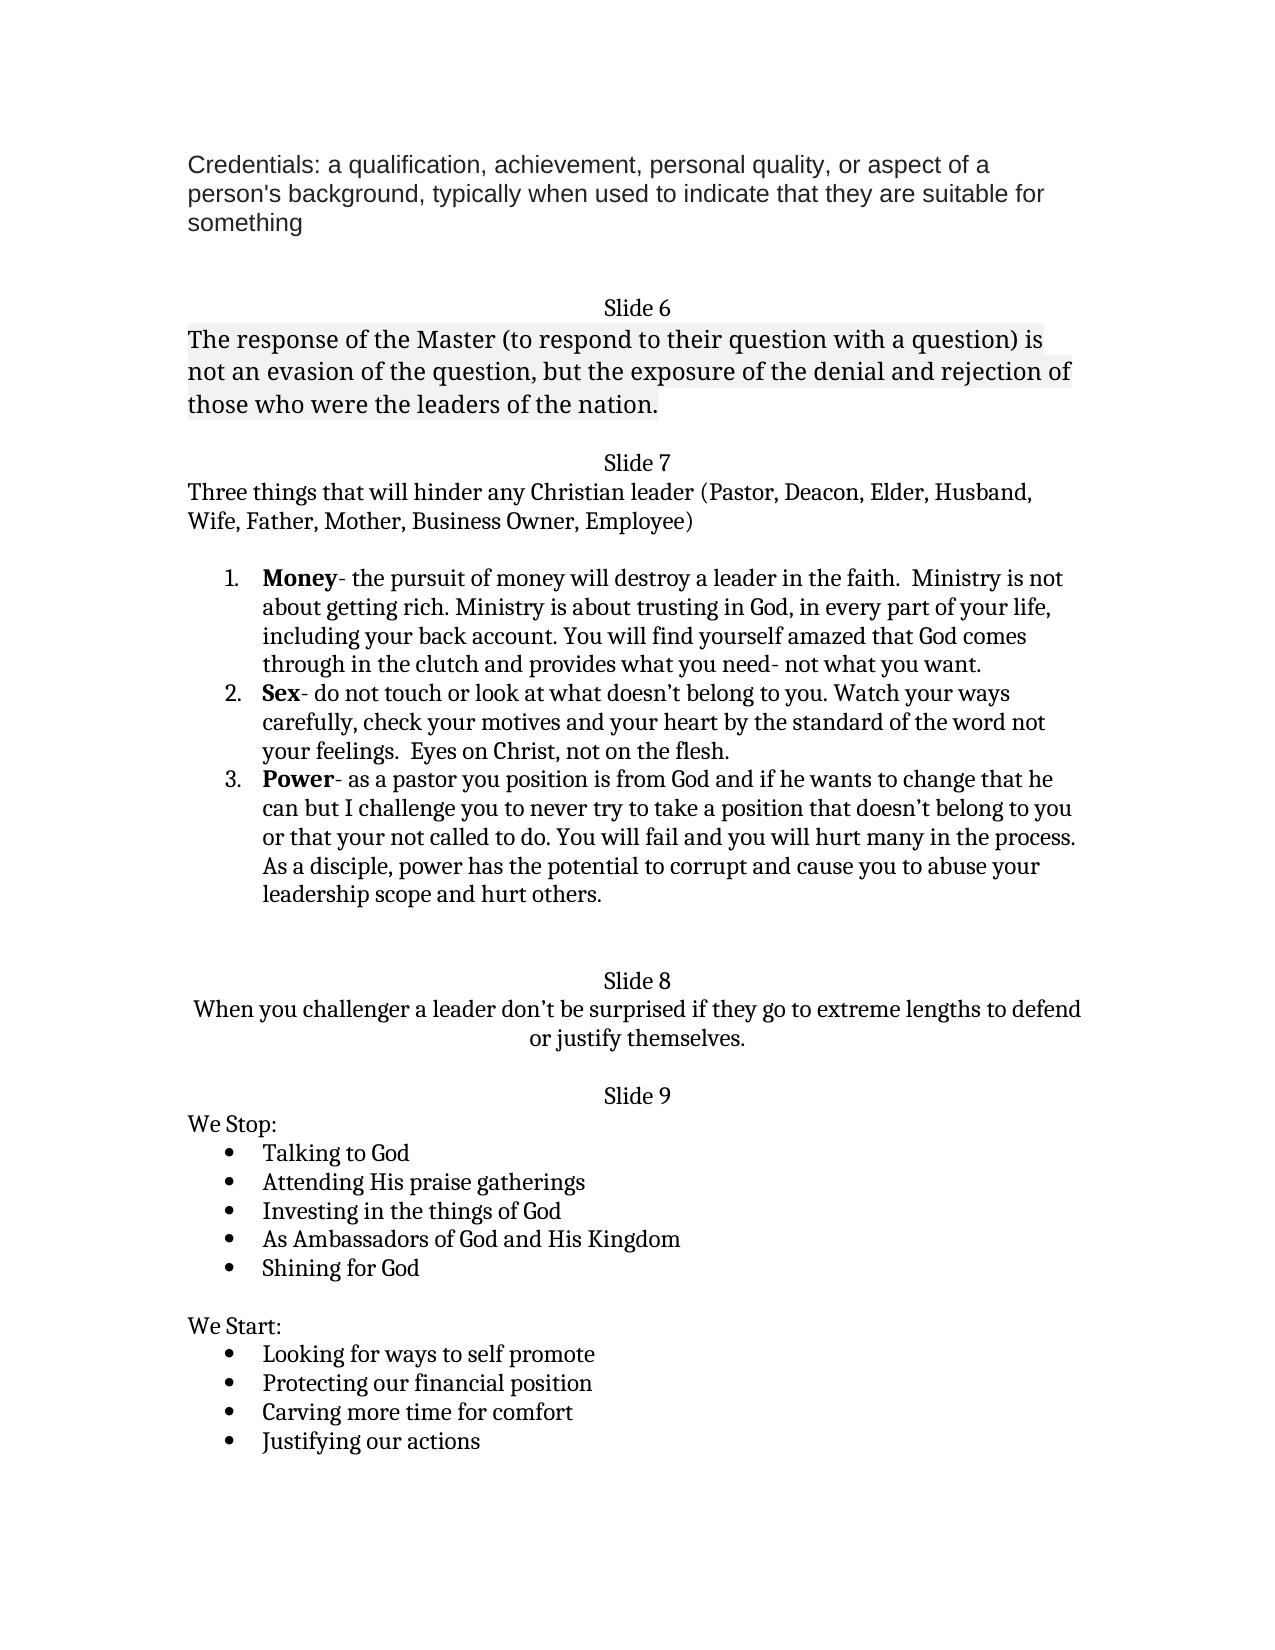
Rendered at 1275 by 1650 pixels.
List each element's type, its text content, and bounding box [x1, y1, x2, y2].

list Attending His praise gatherings [225, 1168, 1087, 1197]
list Talking to God [225, 1139, 1087, 1168]
text We Stop: [187, 1110, 1087, 1139]
text The response of the Master (to respond to their question with a question) is not an evasion of the question, but the exposure of the denial and rejection of those who were the leaders of the nation. [187, 322, 1087, 420]
text When you challenger a leader don’t be surprised if they go to extreme lengths to defend or justify themselves. [187, 995, 1087, 1053]
text Slide 7 [187, 449, 1087, 478]
text Slide 9 [187, 1082, 1087, 1110]
list Investing in the things of God [225, 1197, 1087, 1225]
list Money- the pursuit of money will destroy a leader in the faith. Ministry is not about getting rich. Ministry is about trusting in God, in every part of your life, including your back account. You will find yourself amazed that God comes through in the clutch and provides what you need- not what you want. [225, 564, 1087, 679]
list Power- as a pastor you position is from God and if he wants to change that he can but I challenge you to never try to take a position that doesn’t belong to you or that your not called to do. You will fail and you will hurt many in the process. As a disciple, power has the potential to corrupt and cause you to abuse your leadership scope and hurt others. [225, 765, 1087, 909]
text Credentials: a qualification, achievement, personal quality, or aspect of a person's background, typically when used to indicate that they are suitable for something [187, 150, 1087, 236]
text Three things that will hinder any Christian leader (Pastor, Deacon, Elder, Husband, Wife, Father, Mother, Business Owner, Employee) [187, 478, 1087, 535]
list Shining for God [225, 1254, 1087, 1283]
list Sex- do not touch or look at what doesn’t belong to you. Watch your ways carefully, check your motives and your heart by the standard of the word not your feelings. Eyes on Christ, not on the flesh. [225, 679, 1087, 765]
list Looking for ways to self promote [225, 1340, 1087, 1369]
text Slide 8 [187, 967, 1087, 995]
text Slide 6 [187, 294, 1087, 322]
list Justifying our actions [225, 1427, 1087, 1455]
list Carving more time for comfort [225, 1398, 1087, 1427]
list As Ambassadors of God and His Kingdom [225, 1225, 1087, 1254]
list Protecting our financial position [225, 1369, 1087, 1398]
text We Start: [187, 1312, 1087, 1340]
